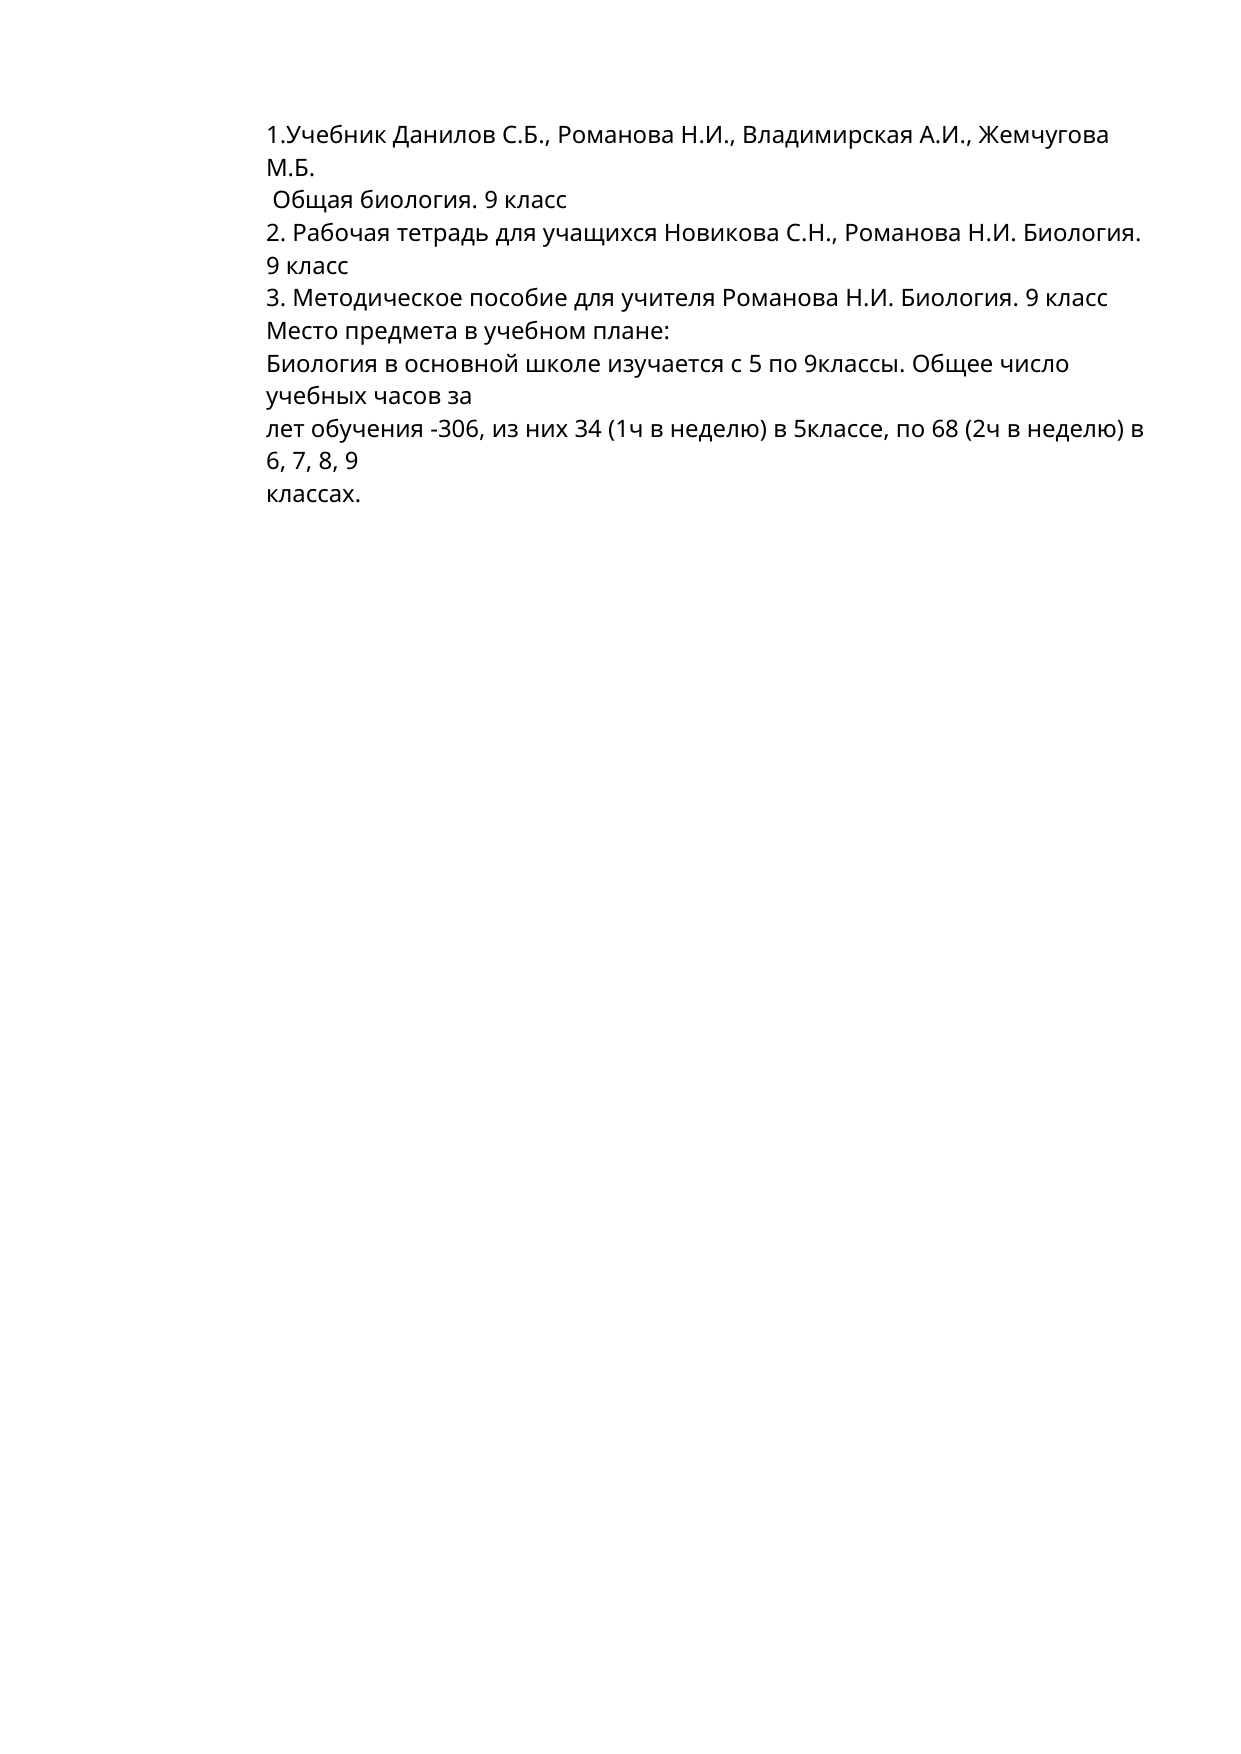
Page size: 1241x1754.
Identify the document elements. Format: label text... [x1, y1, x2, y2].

text классах. [266, 477, 1152, 509]
text Биология в основной школе изучается с 5 по 9классы. Общее число учебных часов за [266, 346, 1152, 412]
text 1.Учебник Данилов С.Б., Романова Н.И., Владимирская А.И., Жемчугова М.Б. [266, 118, 1152, 183]
text Место предмета в учебном плане: [266, 314, 1152, 346]
text 2. Рабочая тетрадь для учащихся Новикова С.Н., Романова Н.И. Биология. 9 класс [266, 216, 1152, 281]
text Общая биология. 9 класс [266, 183, 1152, 216]
text 3. Методическое пособие для учителя Романова Н.И. Биология. 9 класс [266, 281, 1152, 314]
text лет обучения -306, из них 34 (1ч в неделю) в 5классе, по 68 (2ч в неделю) в 6, 7, 8, 9 [266, 412, 1152, 477]
